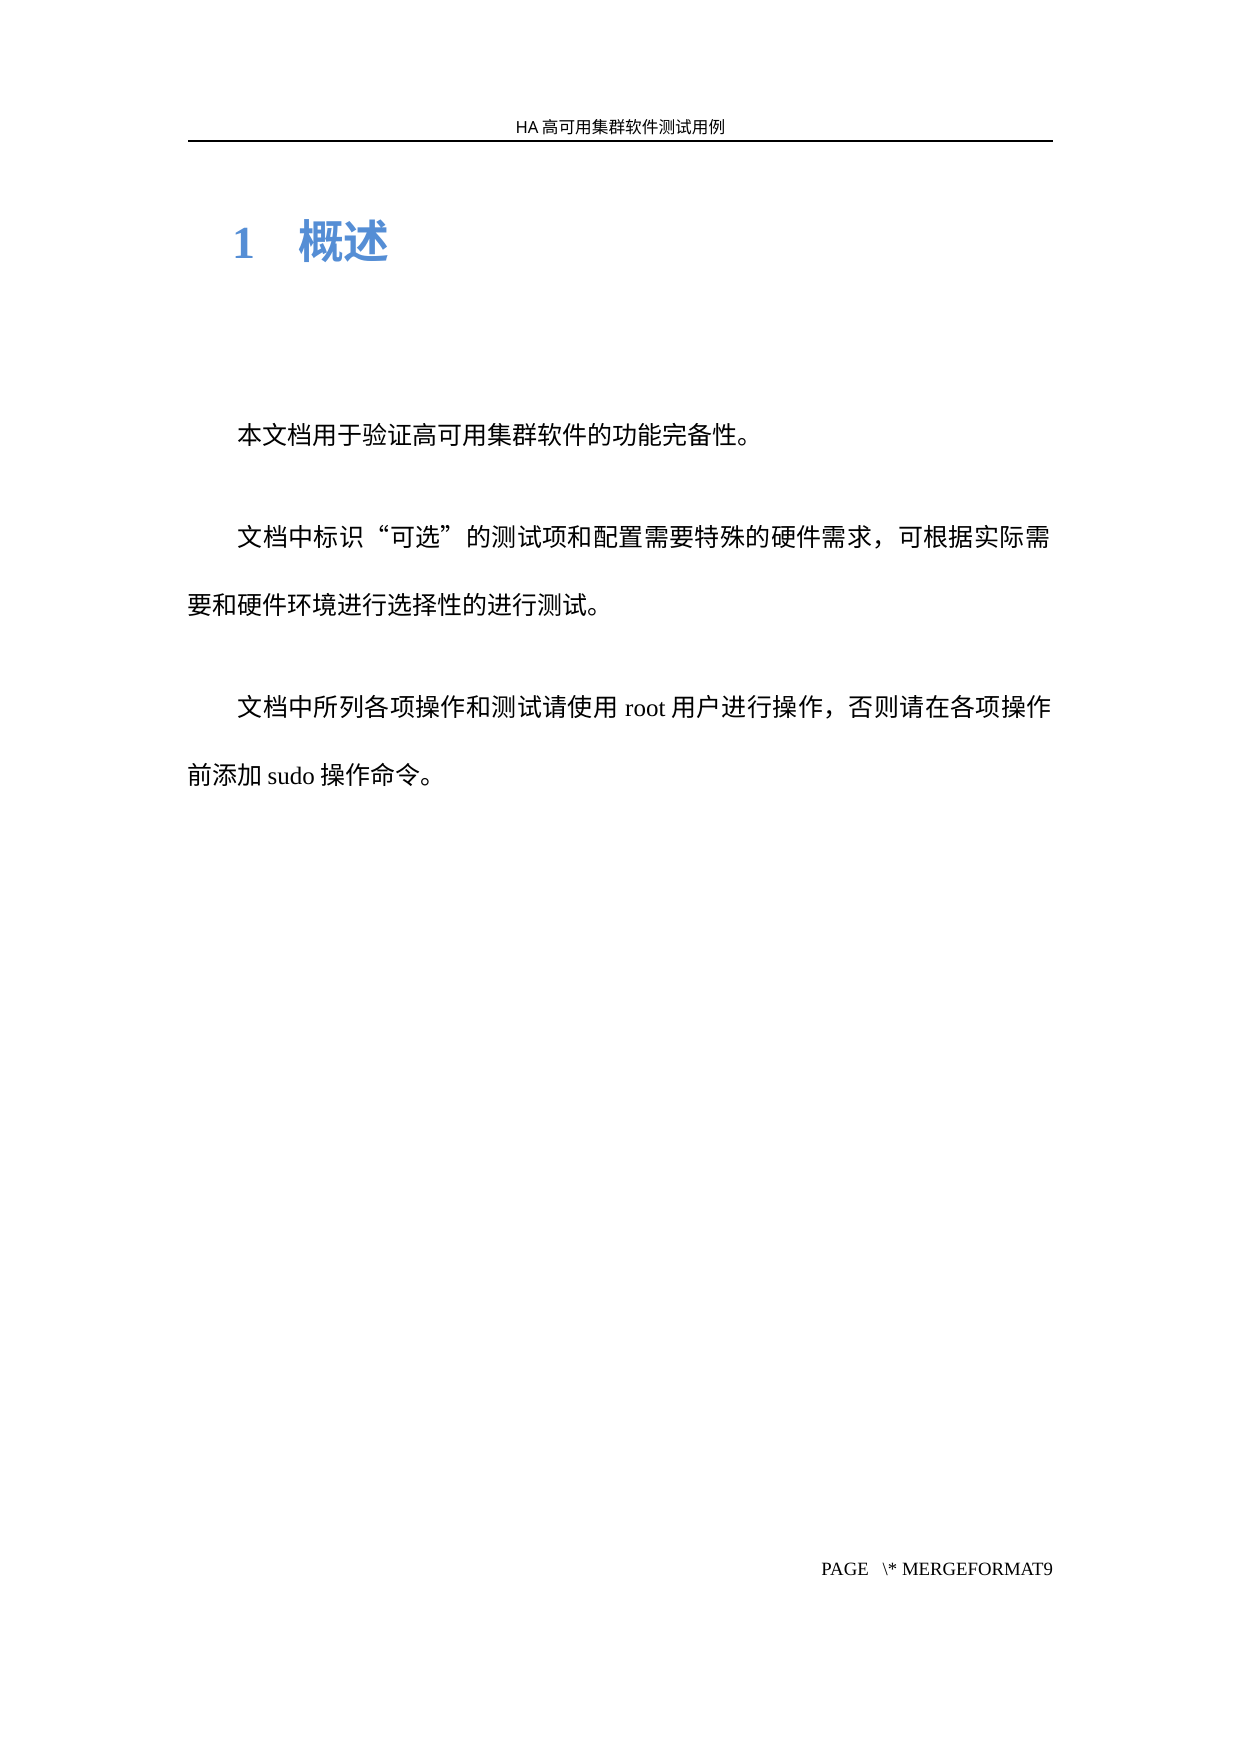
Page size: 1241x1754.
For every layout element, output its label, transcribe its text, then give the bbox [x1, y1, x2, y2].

text 本文档用于验证高可用集群软件的功能完备性。 [187, 400, 1053, 468]
text 文档中标识“可选”的测试项和配置需要特殊的硬件需求，可根据实际需要和硬件环境进行选择性的进行测试。 [187, 502, 1053, 637]
subtitle 概述 [232, 204, 1053, 272]
text 文档中所列各项操作和测试请使用root用户进行操作，否则请在各项操作前添加sudo操作命令。 [187, 671, 1053, 807]
